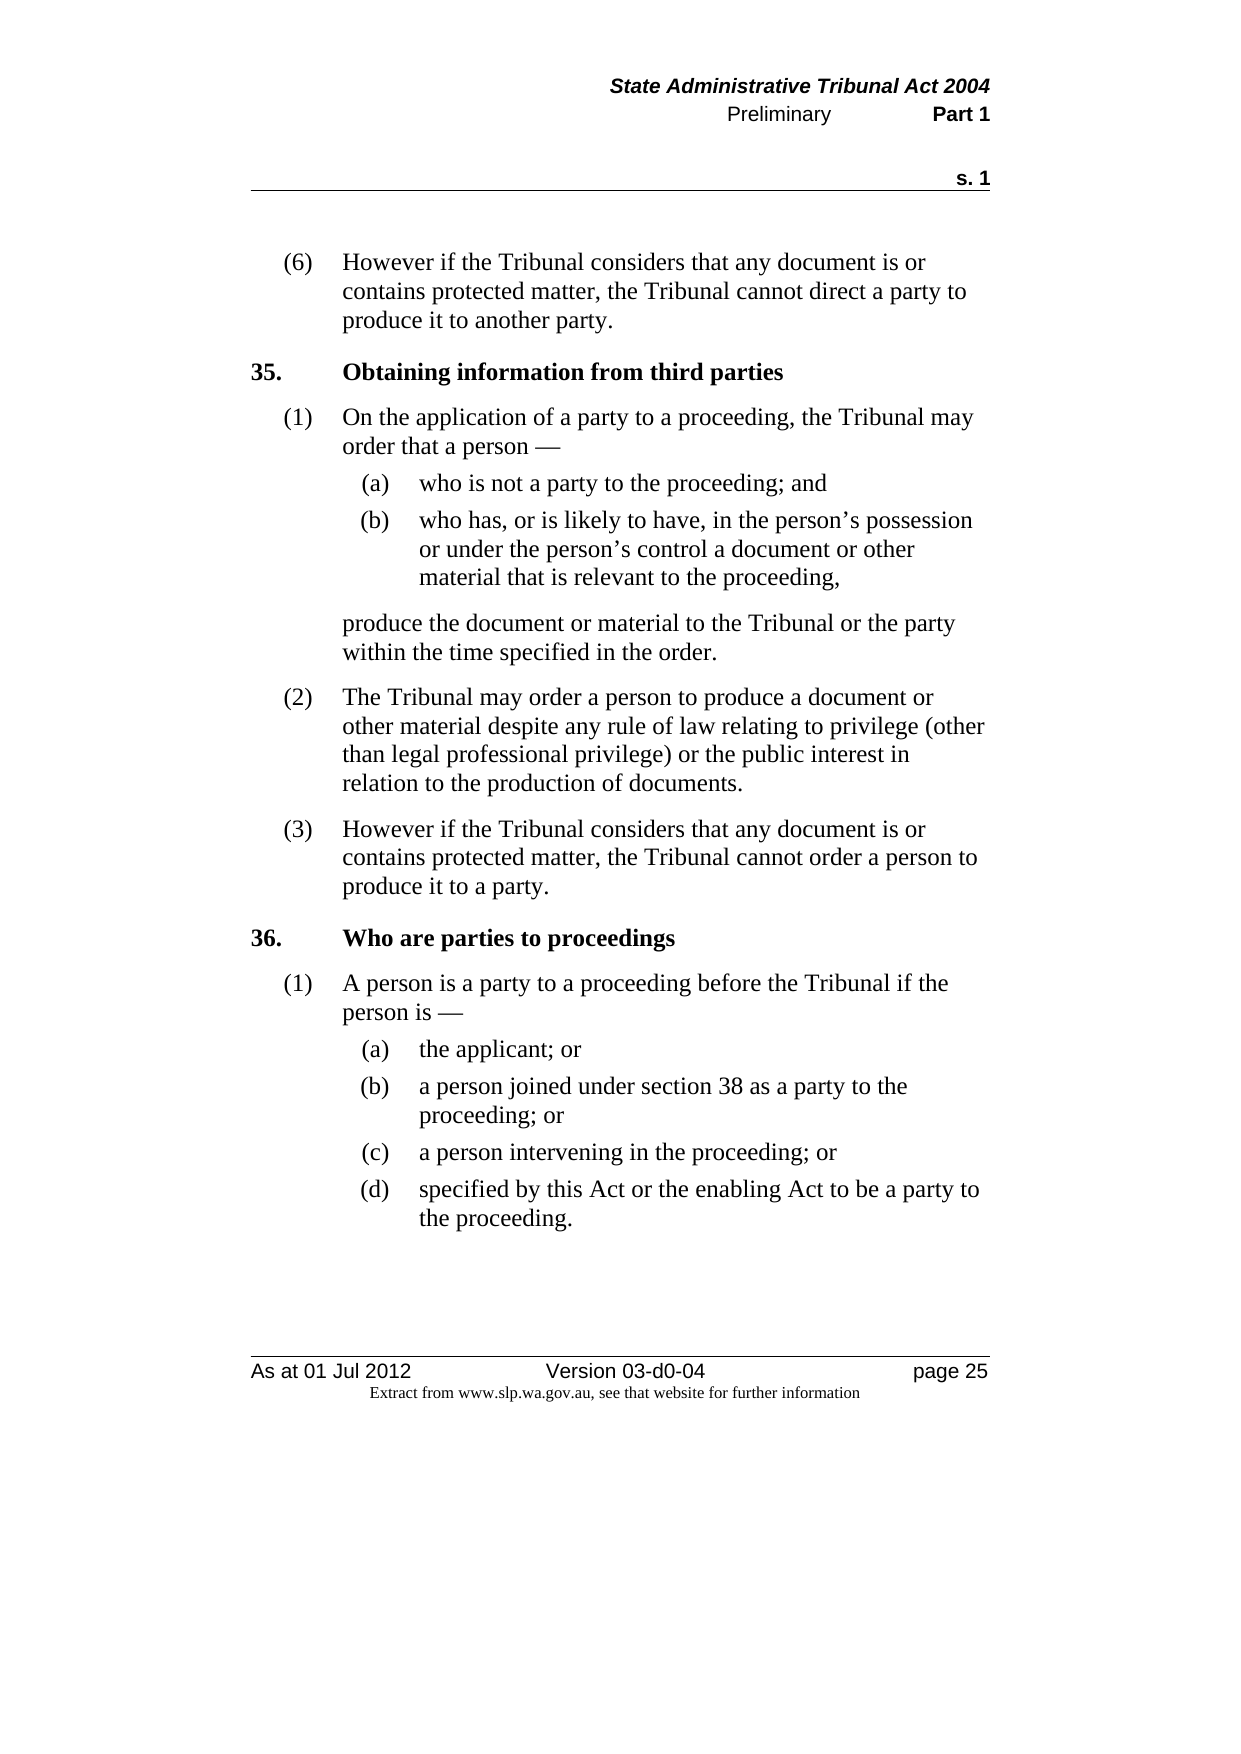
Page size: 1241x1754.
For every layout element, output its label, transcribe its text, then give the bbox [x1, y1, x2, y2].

text (1) On the application of a party to a proceeding, the Tribunal may order that a person — [251, 402, 990, 459]
text (3) However if the Tribunal considers that any document is or contains protected matter, the Tribunal cannot order a person to produce it to a party. [251, 814, 990, 900]
text produce the document or material to the Tribunal or the party within the time specified in the order. [251, 608, 990, 665]
text (c) a person intervening in the proceeding; or [251, 1137, 990, 1166]
text (b) a person joined under section 38 as a party to the proceeding; or [251, 1071, 990, 1129]
text (1) A person is a party to a proceeding before the Tribunal if the person is — [251, 968, 990, 1026]
text (d) specified by this Act or the enabling Act to be a party to the proceeding. [251, 1174, 990, 1232]
text (6) However if the Tribunal considers that any document is or contains protected matter, the Tribunal cannot direct a party to produce it to another party. [251, 247, 990, 334]
text (2) The Tribunal may order a person to produce a document or other material despite any rule of law relating to privilege (other than legal professional privilege) or the public interest in relation to the production of documents. [251, 682, 990, 797]
subtitle 36. Who are parties to proceedings [251, 923, 990, 952]
text (b) who has, or is likely to have, in the person’s possession or under the person’s control a document or other material that is relevant to the proceeding, [251, 505, 990, 591]
text (a) who is not a party to the proceeding; and [251, 468, 990, 497]
subtitle 35. Obtaining information from third parties [251, 357, 990, 385]
text (a) the applicant; or [251, 1034, 990, 1063]
